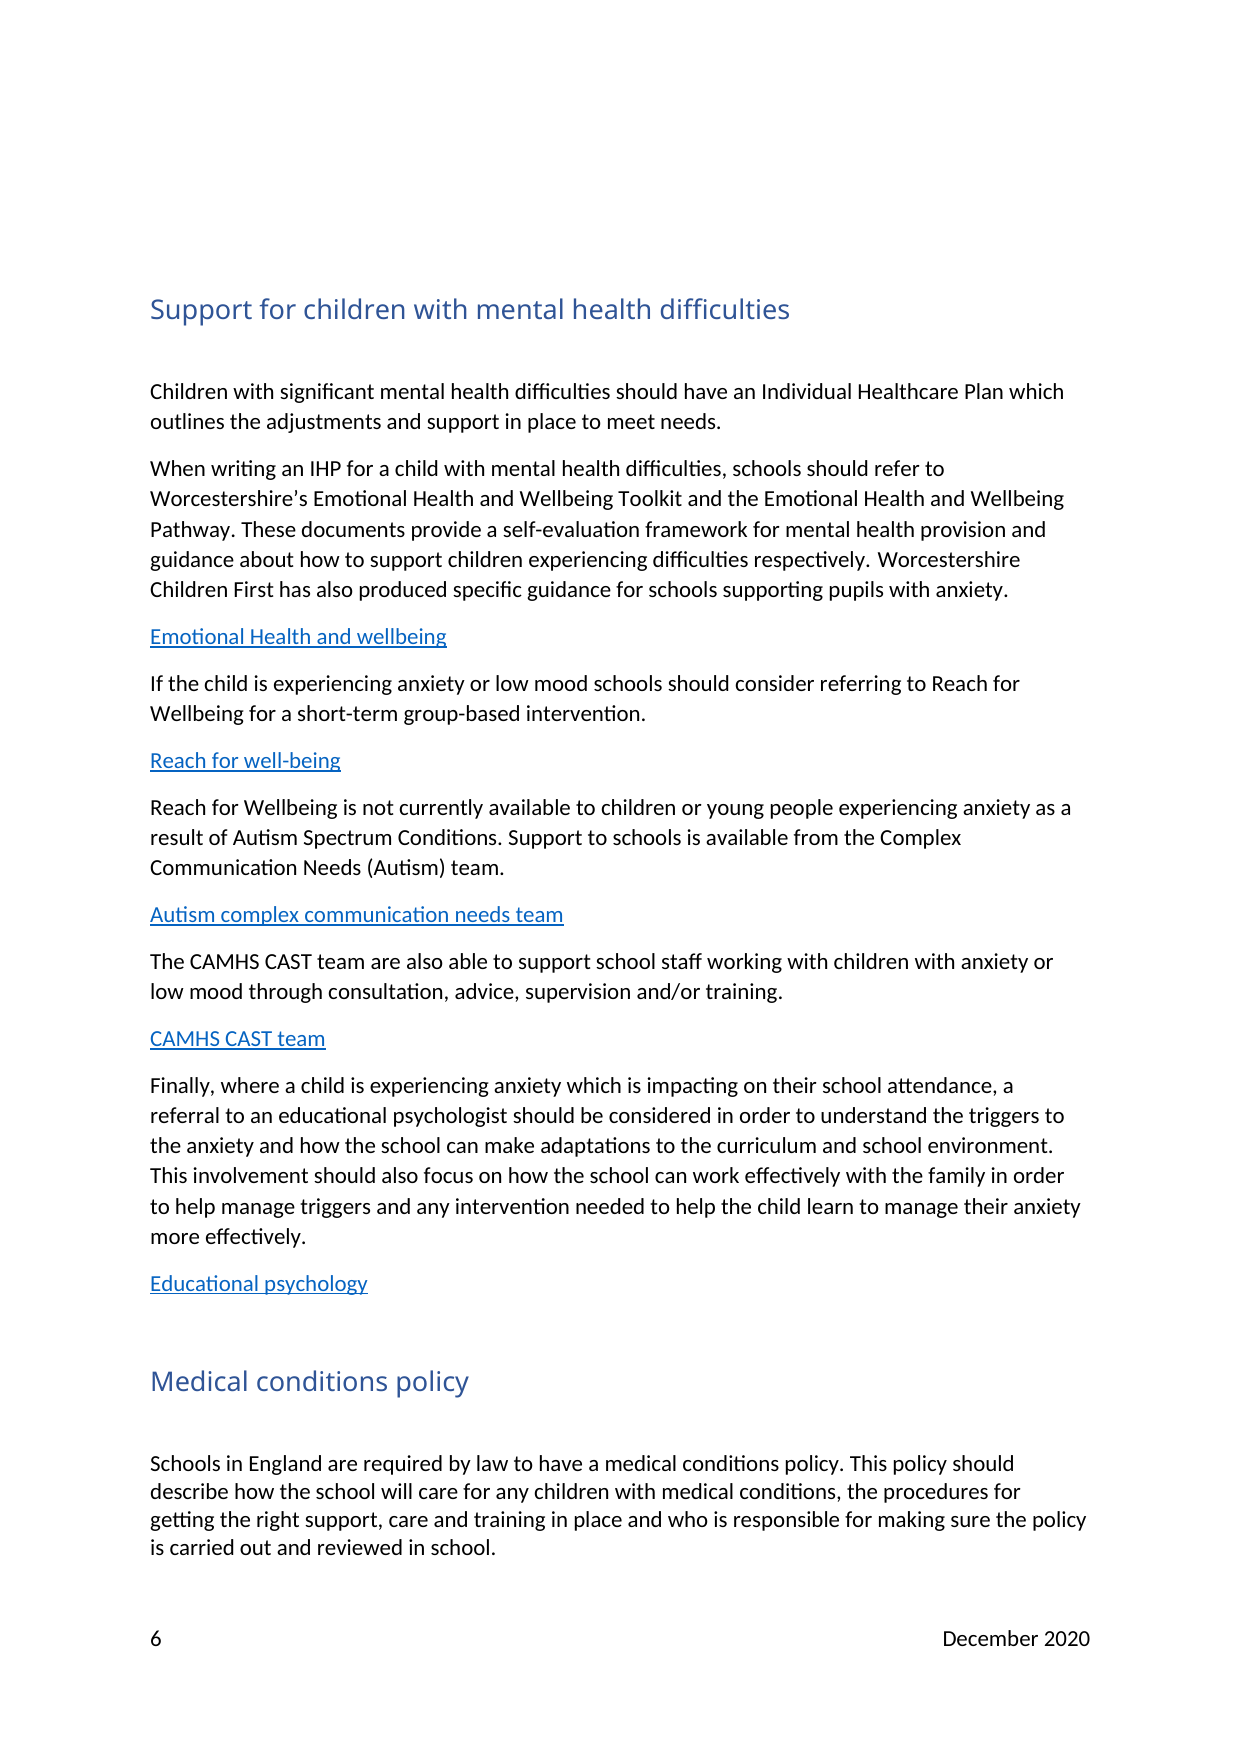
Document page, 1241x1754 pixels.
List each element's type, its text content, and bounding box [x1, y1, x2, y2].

text Reach for Wellbeing is not currently available to children or young people experiencing anxiety as a result of Autism Spectrum Conditions. Support to schools is available from the Complex Communication Needs (Autism) team. [150, 793, 1090, 881]
text Emotional Health and wellbeing [150, 622, 1090, 650]
subtitle Medical conditions policy [150, 1363, 1090, 1399]
text If the child is experiencing anxiety or low mood schools should consider referring to Reach for Wellbeing for a short-term group-based intervention. [150, 669, 1090, 727]
text Schools in England are required by law to have a medical conditions policy. This policy should describe how the school will care for any children with medical conditions, the procedures for getting the right support, care and training in place and who is responsible for making sure the policy is carried out and reviewed in school. [150, 1449, 1090, 1561]
text Autism complex communication needs team [150, 900, 1090, 928]
text Educational psychology [150, 1269, 1090, 1297]
text Finally, where a child is experiencing anxiety which is impacting on their school attendance, a referral to an educational psychologist should be considered in order to understand the triggers to the anxiety and how the school can make adaptations to the curriculum and school environment. This involvement should also focus on how the school can work effectively with the family in order to help manage triggers and any intervention needed to help the child learn to manage their anxiety more effectively. [150, 1071, 1090, 1250]
text When writing an IHP for a child with mental health difficulties, schools should refer to Worcestershire’s Emotional Health and Wellbeing Toolkit and the Emotional Health and Wellbeing Pathway. These documents provide a self-evaluation framework for mental health provision and guidance about how to support children experiencing difficulties respectively. Worcestershire Children First has also produced specific guidance for schools supporting pupils with anxiety. [150, 454, 1090, 603]
text CAMHS CAST team [150, 1024, 1090, 1052]
text Reach for well-being [150, 746, 1090, 774]
subtitle Support for children with mental health difficulties [150, 291, 1090, 327]
text The CAMHS CAST team are also able to support school staff working with children with anxiety or low mood through consultation, advice, supervision and/or training. [150, 947, 1090, 1005]
text Children with significant mental health difficulties should have an Individual Healthcare Plan which outlines the adjustments and support in place to meet needs. [150, 377, 1090, 436]
